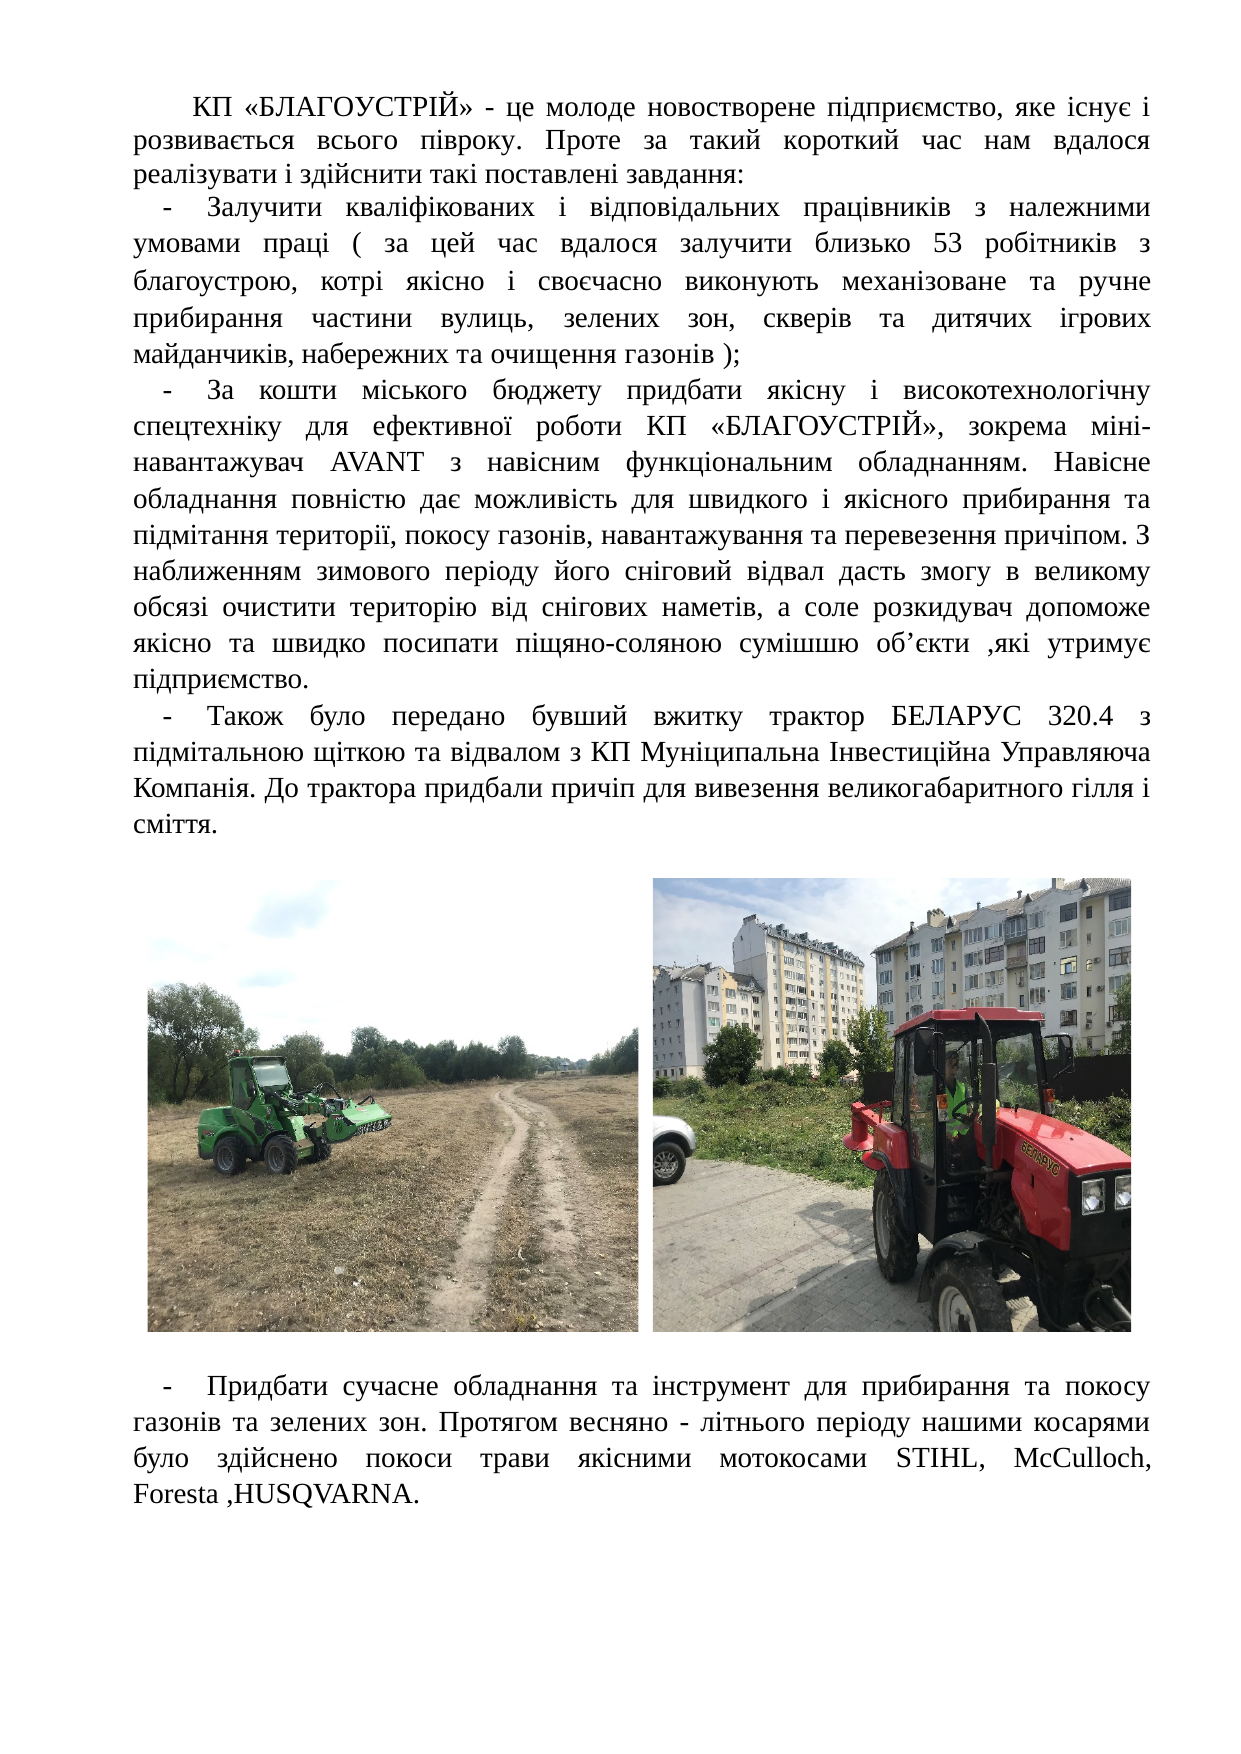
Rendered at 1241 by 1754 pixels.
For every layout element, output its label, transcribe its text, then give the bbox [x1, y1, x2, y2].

picture [652, 878, 1132, 1332]
list Придбати сучасне обладнання та інструмент для прибирання та покосу газонів та зелених зон. Протягом весняно - літнього періоду нашими косарями було здійснено покоси трави якісними мотокосами STIHL, McCulloch, Foresta ,HUSQVARNA. [133, 1368, 1152, 1509]
text КП «БЛАГОУСТРІЙ» - це молоде новостворене підприємство, яке існує і розвивається всього півроку. Проте за такий короткий час нам вдалося реалізувати і здійснити такі поставлені завдання: [133, 89, 1152, 189]
picture [147, 880, 639, 1332]
list За кошти міського бюджету придбати якісну і високотехнологічну спецтехніку для ефективної роботи КП «БЛАГОУСТРІЙ», зокрема міні-навантажувач AVANT з навісним функціональним обладнанням. Навісне обладнання повністю дає можливість для швидкого і якісного прибирання та підмітання території, покосу газонів, навантажування та перевезення причіпом. З наближенням зимового періоду його сніговий відвал дасть змогу в великому обсязі очистити територію від снігових наметів, а соле розкидувач допоможе якісно та швидко посипати піщяно-соляною сумішшю об’єкти ,які утримує підприємство. [133, 372, 1152, 695]
list Залучити кваліфікованих і відповідальних працівників з належними умовами праці ( за цей час вдалося залучити близько 53 робітників з благоустрою, котрі якісно і своєчасно виконують механізоване та ручне прибирання частини вулиць, зелених зон, скверів та дитячих ігрових майданчиків, набережних та очищення газонів ); [133, 189, 1152, 370]
list Також було передано бувший вжитку трактор БЕЛАРУС 320.4 з підмітальною щіткою та відвалом з КП Муніципальна Інвестиційна Управляюча Компанія. До трактора придбали причіп для вивезення великогабаритного гілля і сміття. [133, 698, 1152, 839]
